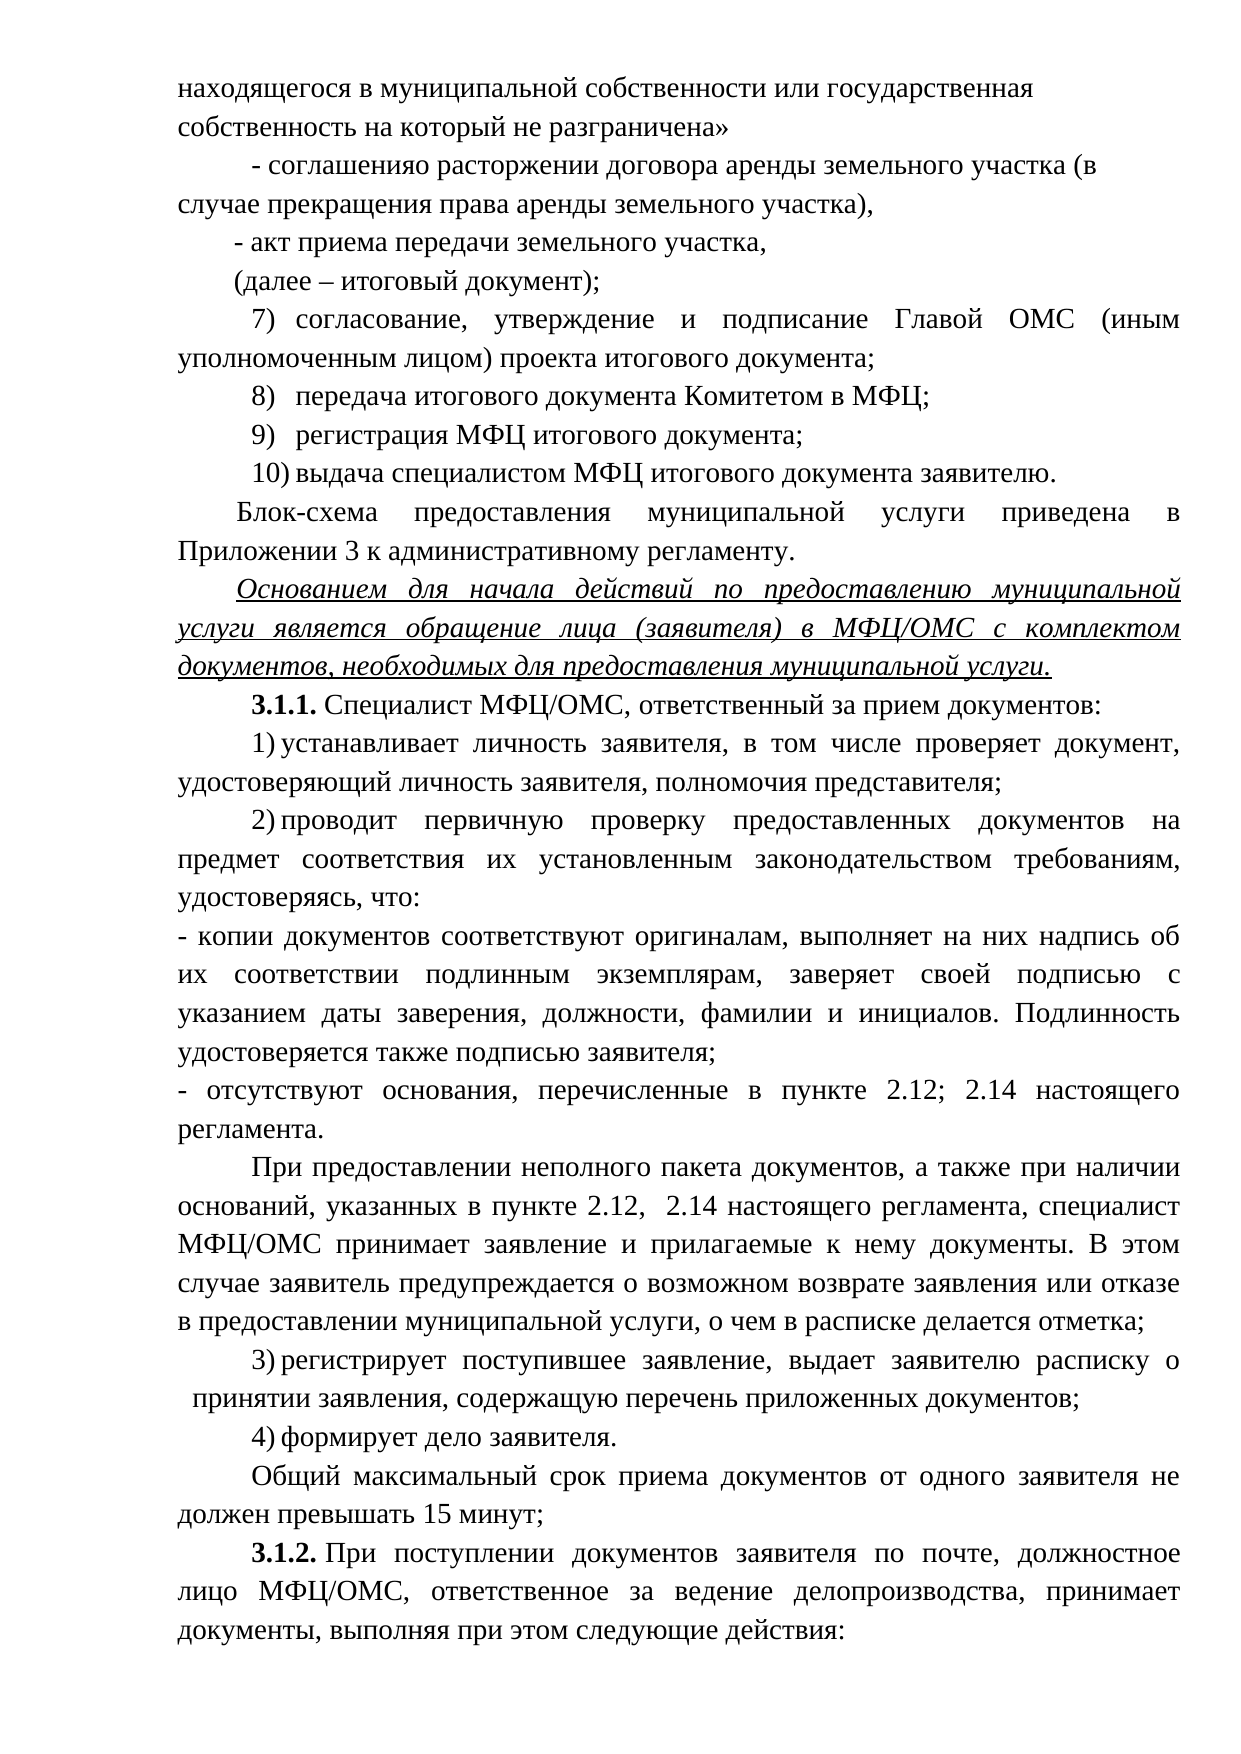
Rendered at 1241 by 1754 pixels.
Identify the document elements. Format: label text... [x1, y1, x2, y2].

text - соглашенияо расторжении договора аренды земельного участка (в случае прекращения права аренды земельного участка), [177, 147, 1181, 219]
text Основанием для начала действий по предоставлению муниципальной услуги является обращение лица (заявителя) в МФЦ/ОМС с комплектом документов, необходимых для предоставления муниципальной услуги. [177, 640, 1181, 682]
text - копии документов соответствуют оригиналам, выполняет на них надпись об их соответствии подлинным экземплярам, заверяет своей подписью с указанием даты заверения, должности, фамилии и инициалов. Подлинность удостоверяется также подписью заявителя; [177, 918, 1181, 1067]
text (далее – итоговый документ); [177, 263, 1181, 296]
list проводит первичную проверку предоставленных документов на предмет соответствия их установленным законодательством требованиям, удостоверяясь, что: [177, 802, 1181, 913]
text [177, 70, 1181, 142]
text 3.1.1. Специалист МФЦ/ОМС, ответственный за прием документов: [177, 687, 1181, 720]
text - отсутствуют основания, перечисленные в пункте 2.12; 2.14 настоящего регламента. [177, 1072, 1181, 1144]
text 7) согласование, утверждение и подписание Главой ОМС (иным уполномоченным лицом) проекта итогового документа; [177, 301, 1181, 373]
text Общий максимальный срок приема документов от одного заявителя не должен превышать 15 минут; [177, 1458, 1181, 1530]
text - акт приема передачи земельного участка, [177, 224, 1181, 258]
list формирует дело заявителя. [192, 1419, 1181, 1453]
text 3.1.2. При поступлении документов заявителя по почте, должностное лицо МФЦ/ОМС, ответственное за ведение делопроизводства, принимает документы, выполняя при этом следующие действия: [177, 1535, 1181, 1645]
list устанавливает личность заявителя, в том числе проверяет документ, удостоверяющий личность заявителя, полномочия представителя; [177, 725, 1181, 797]
text 8) передача итогового документа Комитетом в МФЦ; [177, 378, 1181, 412]
text Основанием для начала действий по предоставлению муниципальной услуги является обращение лица (заявителя) в МФЦ/ОМС с комплектом документов, необходимых для предоставления муниципальной услуги. [177, 571, 1181, 639]
text При предоставлении неполного пакета документов, а также при наличии оснований, указанных в пункте 2.12, 2.14 настоящего регламента, специалист МФЦ/ОМС принимает заявление и прилагаемые к нему документы. В этом случае заявитель предупреждается о возможном возврате заявления или отказе в предоставлении муниципальной услуги, о чем в расписке делается отметка; [177, 1149, 1181, 1337]
text 10) выдача специалистом МФЦ итогового документа заявителю. [177, 456, 1181, 489]
text 9) регистрация МФЦ итогового документа; [177, 417, 1181, 451]
text Блок-схема предоставления муниципальной услуги приведена в Приложении 3 к административному регламенту. [177, 494, 1181, 566]
list регистрирует поступившее заявление, выдает заявителю расписку о принятии заявления, содержащую перечень приложенных документов; [192, 1342, 1181, 1414]
